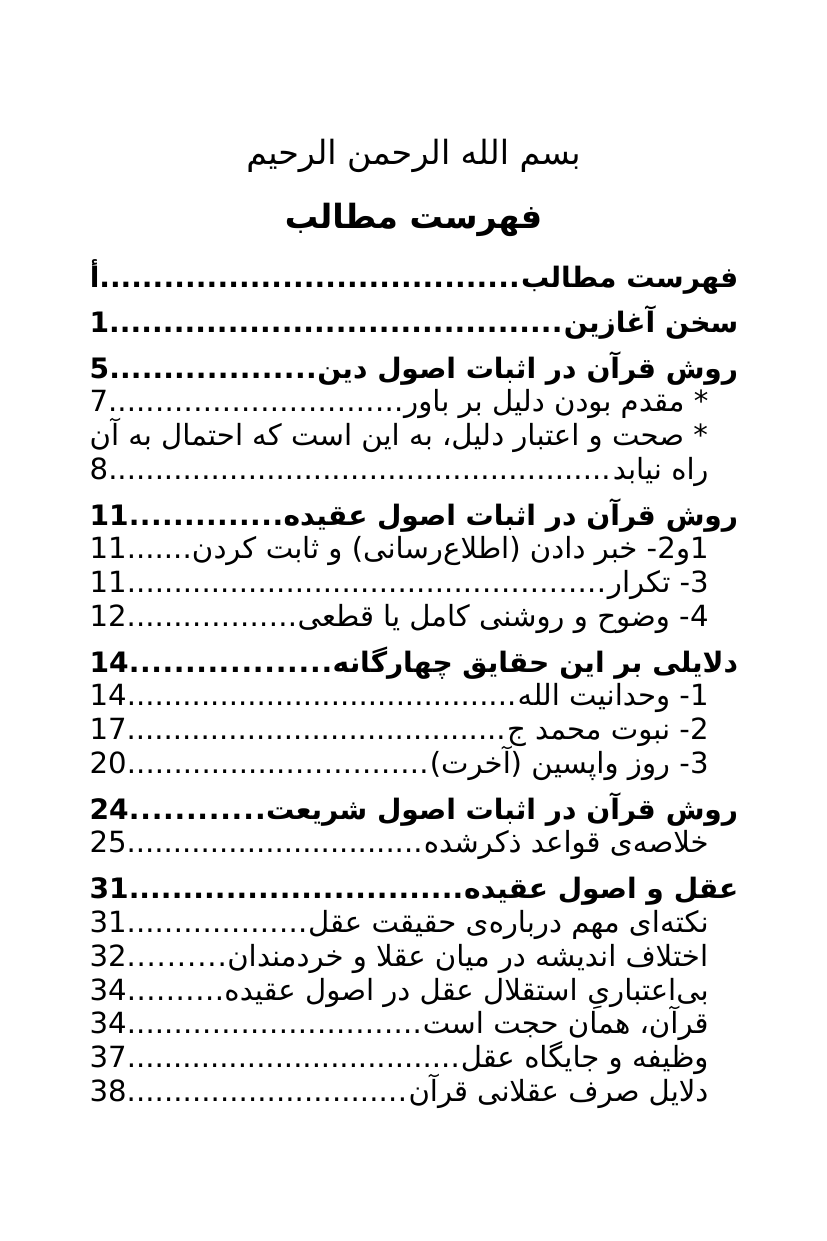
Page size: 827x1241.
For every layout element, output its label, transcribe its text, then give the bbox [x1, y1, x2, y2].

text 3- تکرار 11 [89, 566, 708, 599]
text فهرست مطالب [89, 198, 738, 236]
text 3- روز واپسین (آخرت) 20 [89, 747, 708, 781]
text بی‌اعتباریِ استقلال عقل در اصول عقیده 34 [89, 973, 708, 1007]
text * صحت و اعتبار دلیل، به این است که احتمال به آن راه نیابد 8 [89, 418, 708, 486]
text 4- وضوح و روشنی کامل یا قطعی 12 [89, 599, 708, 633]
text 1- وحدانیت الله 14 [89, 679, 708, 713]
text خلاصه‌ی قواعد ذکرشده 25 [89, 826, 708, 860]
text روش قرآن در اثبات اصول شریعت 24 [89, 793, 738, 826]
text وظیفه و جایگاه عقل 37 [89, 1041, 708, 1075]
text فهرست مطالب ‌أ [89, 261, 738, 294]
text دلایلی بر این حقایق چهارگانه 14 [89, 646, 738, 679]
text * مقدم بودن دلیل بر باور 7 [89, 384, 708, 418]
text روش قرآن در اثبات اصول عقیده 11 [89, 499, 738, 532]
text روش قرآن در اثبات اصول دین 5 [89, 352, 738, 384]
text اختلاف اندیشه در میان عقلا و خردمندان 32 [89, 939, 708, 973]
text 2- نبوت محمد ج 17 [89, 713, 708, 747]
text 1و2- خبر دادن (اطلاع‌رسانی) و ثابت کردن 11 [89, 532, 708, 566]
text قرآن، همان حجت است 34 [89, 1007, 708, 1041]
text سخن آغازین 1 [89, 307, 738, 339]
text دلایل صرف عقلانی قرآن 38 [89, 1075, 708, 1109]
text عقل و اصول عقیده 31 [89, 872, 738, 905]
text بسم الله الرحمن الرحیم [89, 134, 738, 173]
text نکته‌ای مهم درباره‌ی حقیقت عقل 31 [89, 905, 708, 939]
